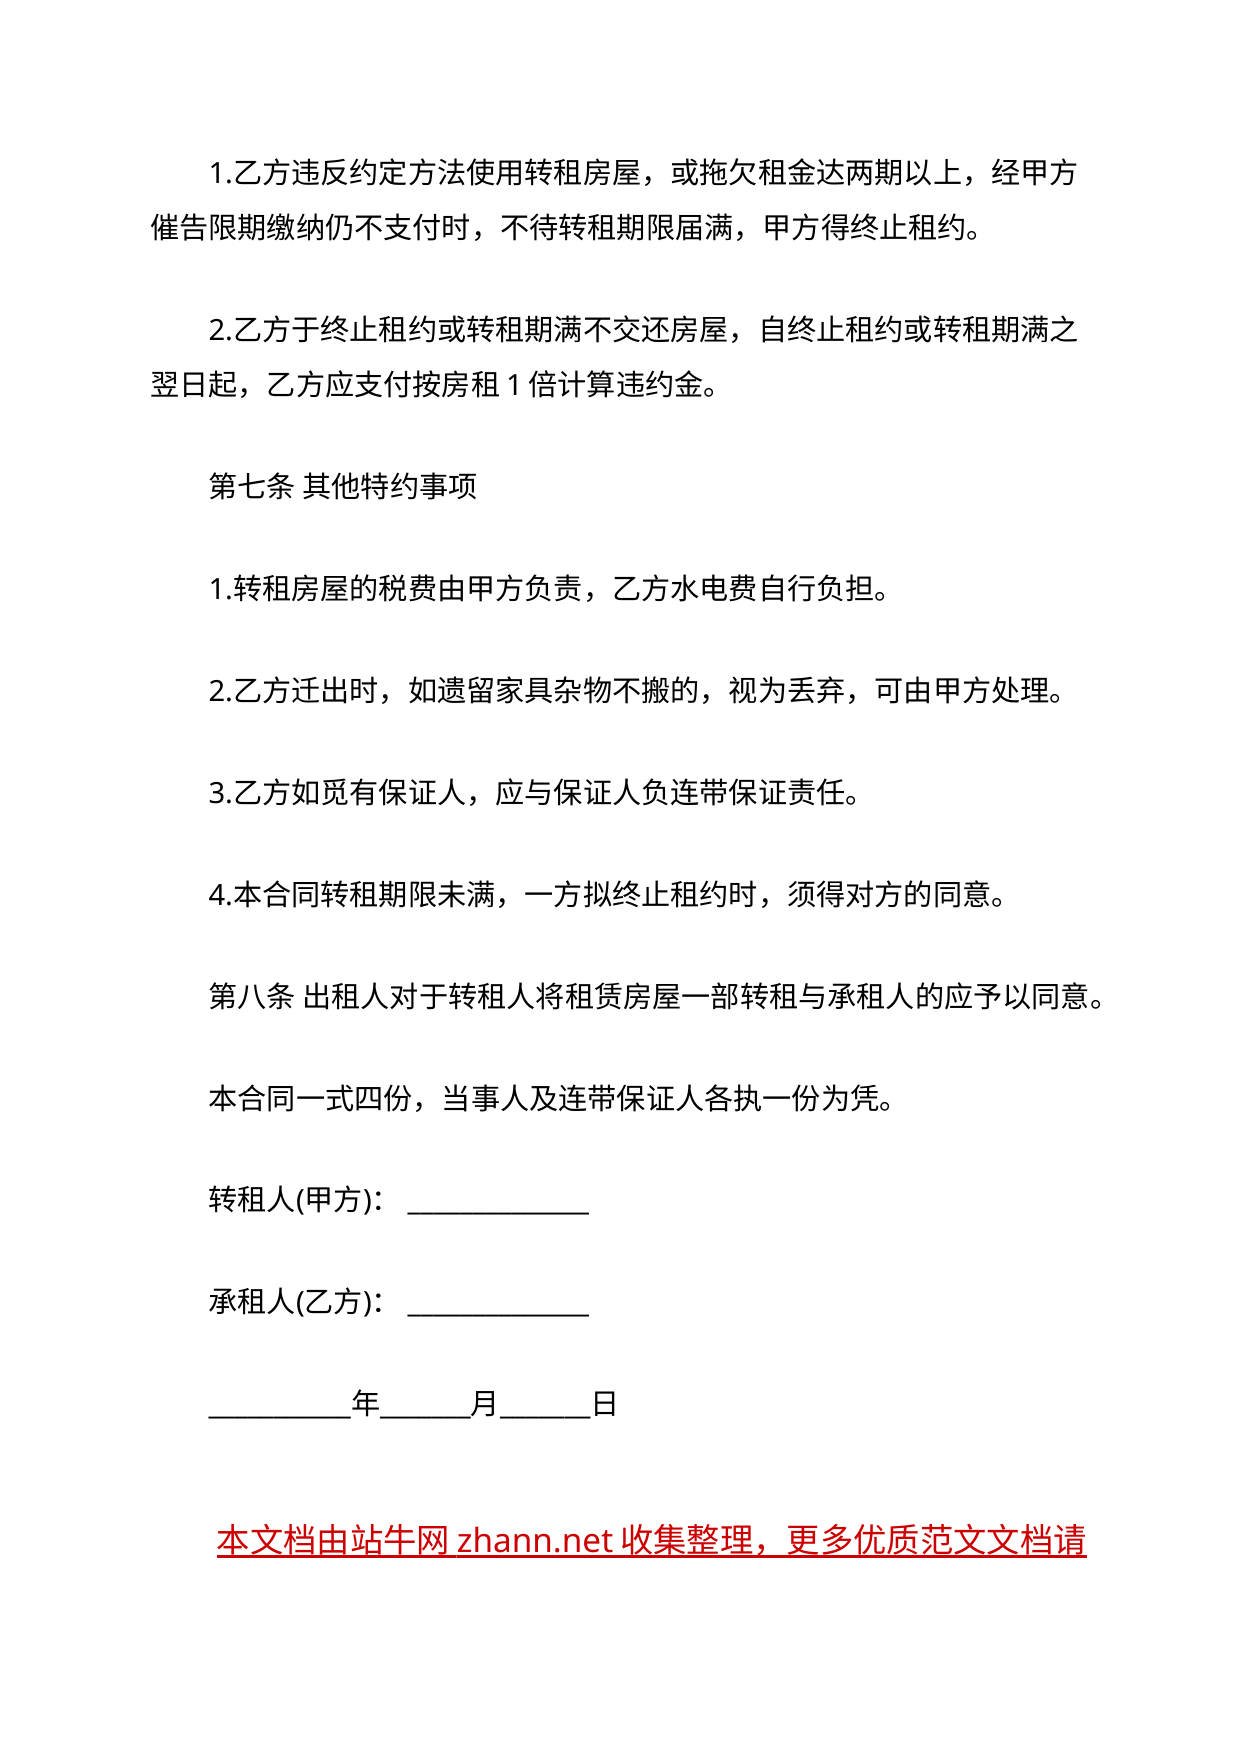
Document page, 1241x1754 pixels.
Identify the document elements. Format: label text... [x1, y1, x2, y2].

text 承租人(乙方)： ______________ [150, 1279, 1090, 1321]
text 第八条 出租人对于转租人将租赁房屋一部转租与承租人的应予以同意。 [150, 973, 1090, 1016]
text 3.乙方如觅有保证人，应与保证人负连带保证责任。 [150, 769, 1090, 812]
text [150, 1514, 1090, 1563]
text 2.乙方迁出时，如遗留家具杂物不搬的，视为丢弃，可由甲方处理。 [150, 667, 1090, 710]
text ___________年_______月_______日 [150, 1381, 1090, 1423]
text 4.本合同转租期限未满，一方拟终止租约时，须得对方的同意。 [150, 871, 1090, 914]
text 第七条 其他特约事项 [150, 464, 1090, 506]
text 2.乙方于终止租约或转租期满不交还房屋，自终止租约或转租期满之翌日起，乙方应支付按房租1倍计算违约金。 [150, 307, 1090, 404]
text 本合同一式四份，当事人及连带保证人各执一份为凭。 [150, 1075, 1090, 1117]
text 1.转租房屋的税费由甲方负责，乙方水电费自行负担。 [150, 566, 1090, 608]
text 转租人(甲方)： ______________ [150, 1177, 1090, 1219]
text 1.乙方违反约定方法使用转租房屋，或拖欠租金达两期以上，经甲方催告限期缴纳仍不支付时，不待转租期限届满，甲方得终止租约。 [150, 150, 1090, 247]
